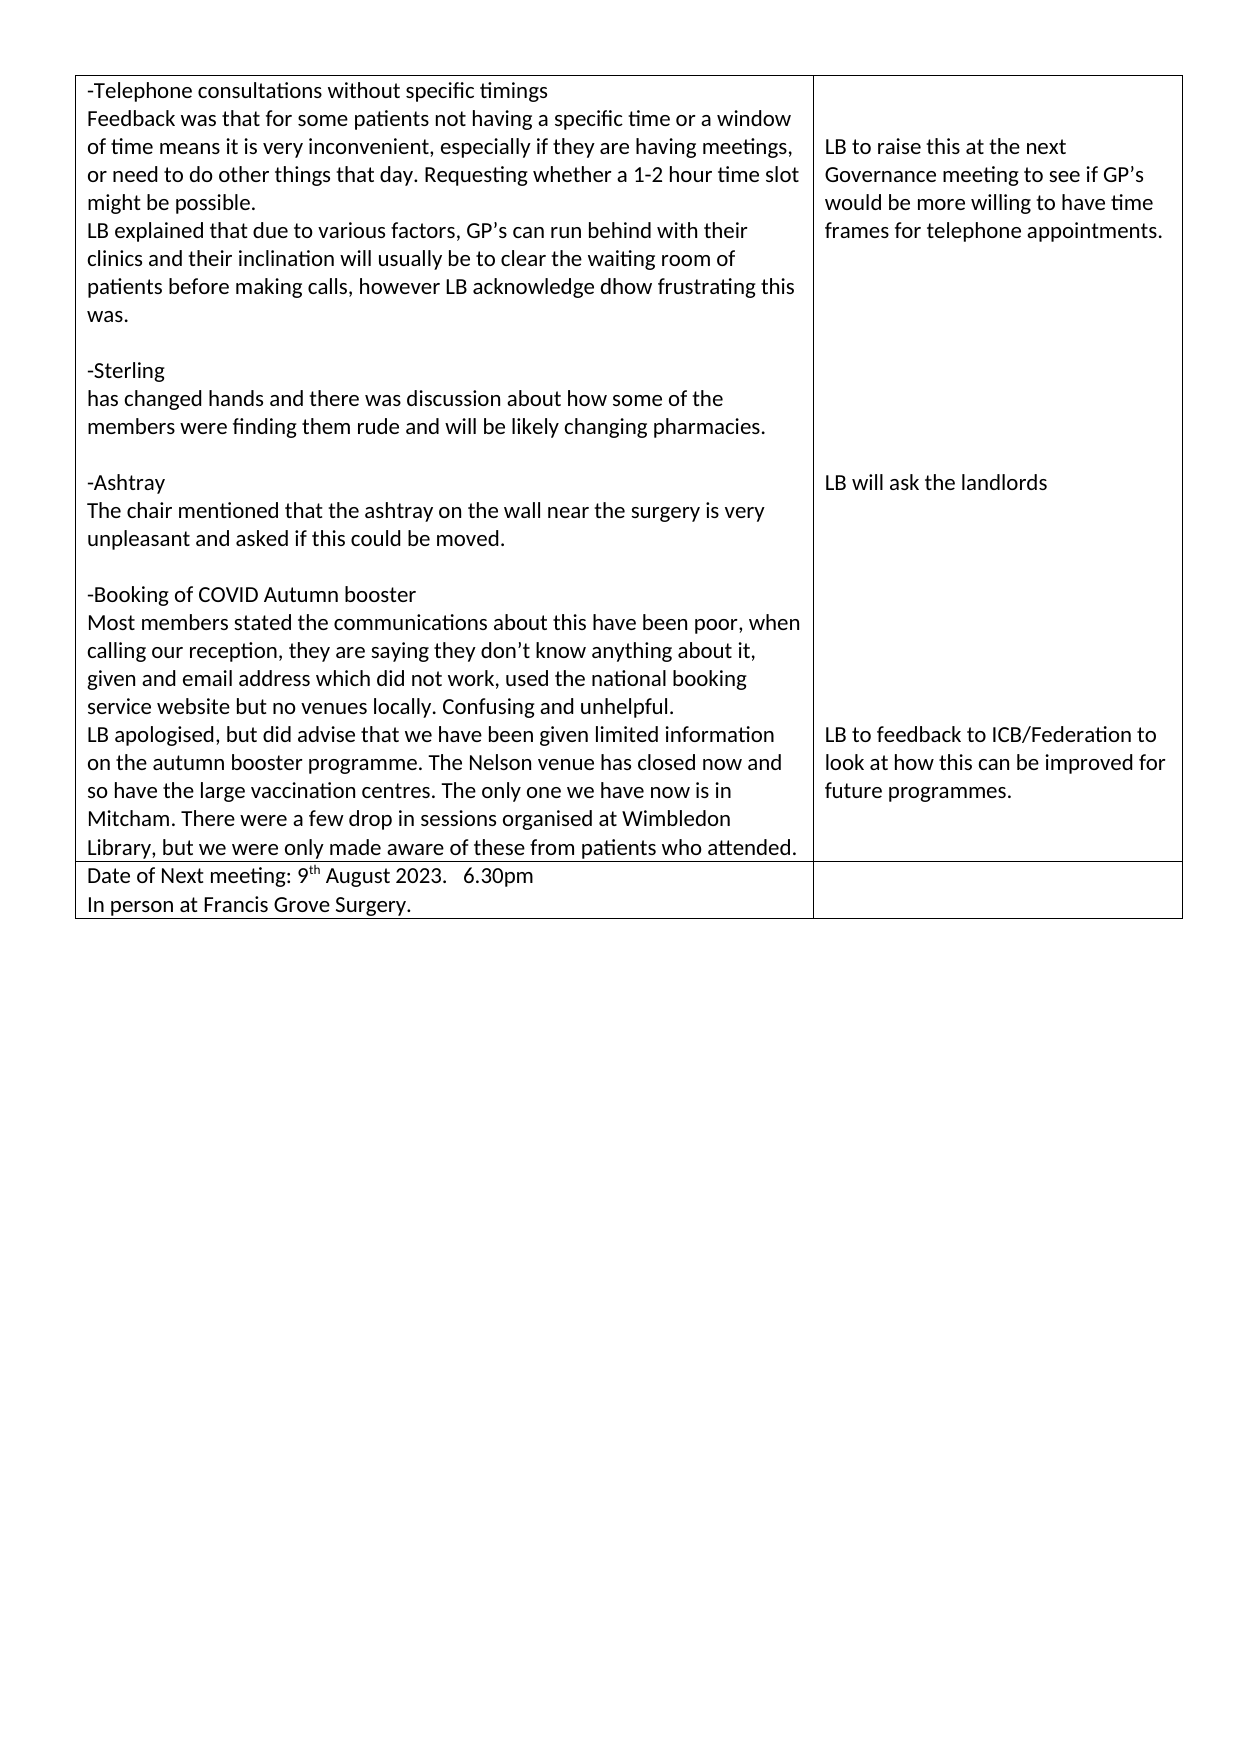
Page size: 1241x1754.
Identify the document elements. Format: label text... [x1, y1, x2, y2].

table_cell Date of Next meeting: 9th August 2023. 6.30pm In person at Francis Grove Surgery. [76, 862, 813, 918]
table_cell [814, 76, 1182, 861]
table_cell [814, 862, 1182, 918]
